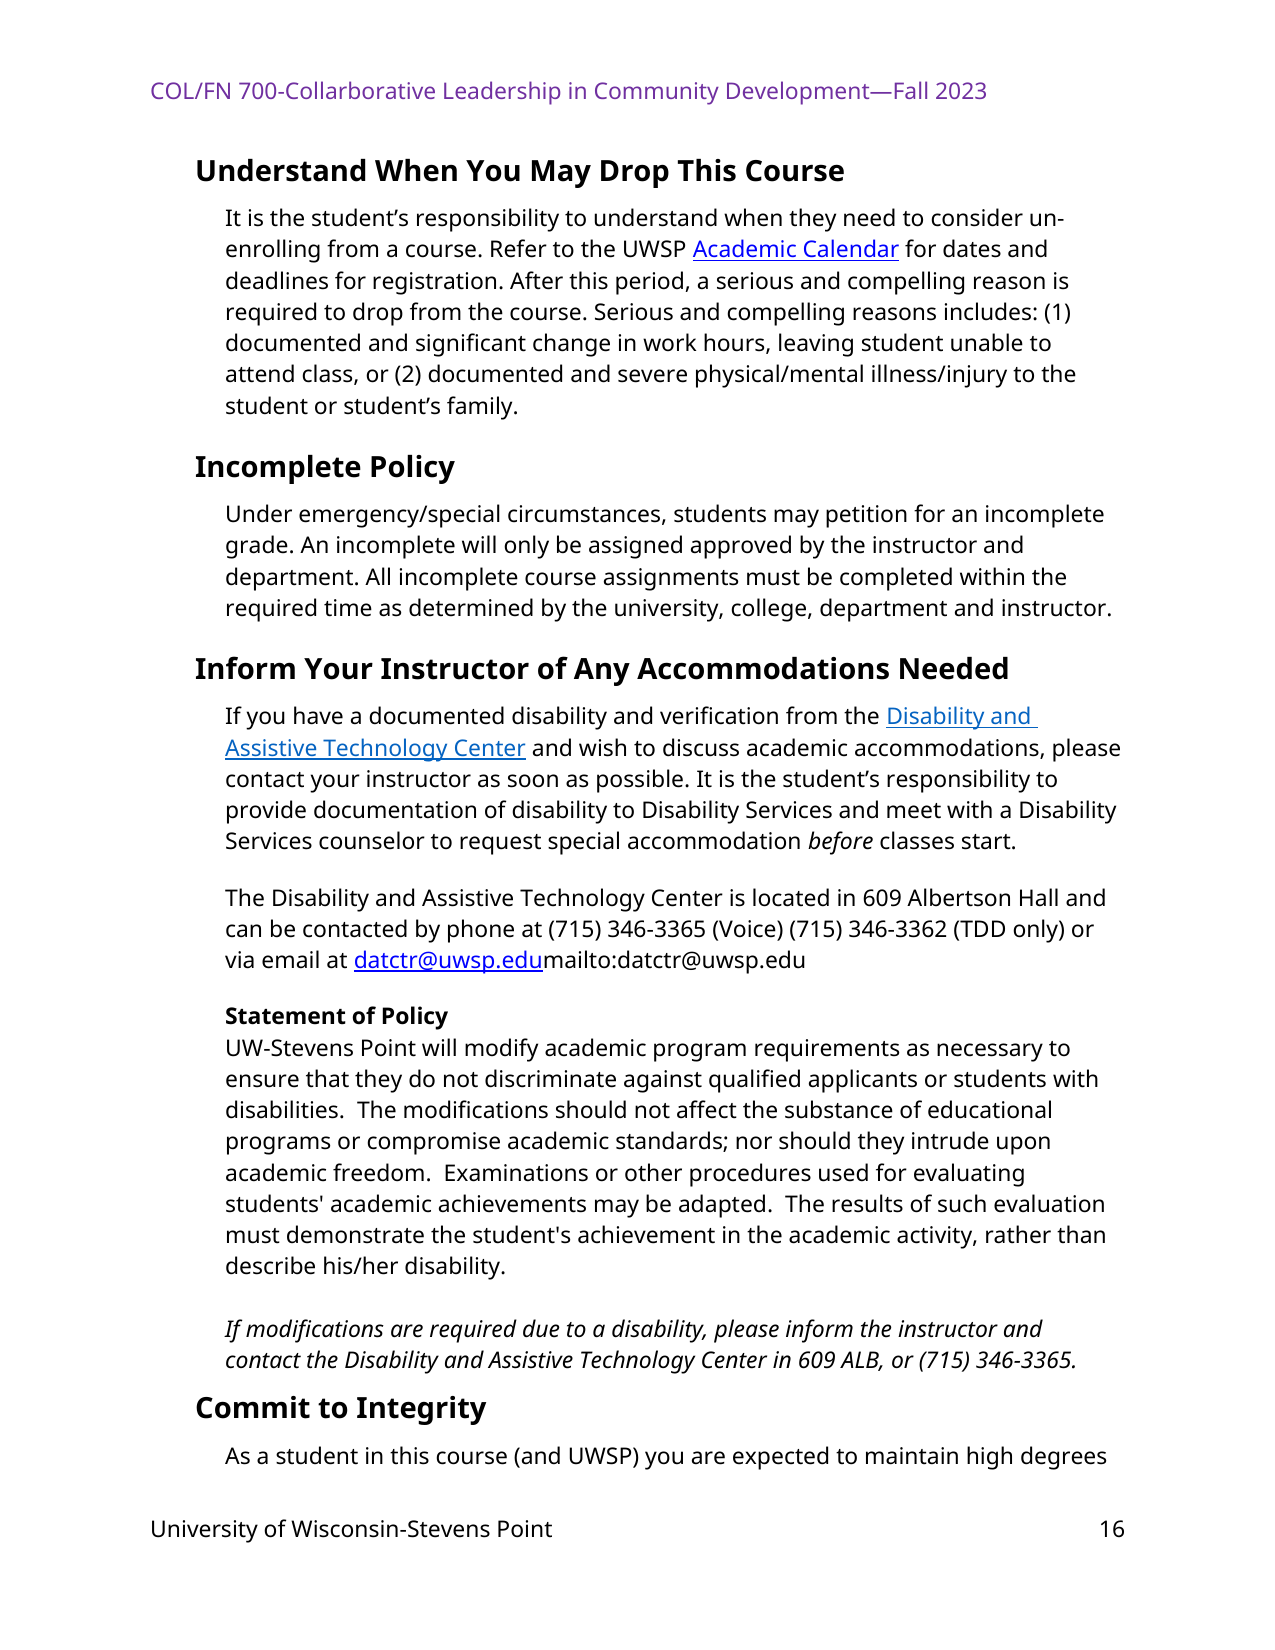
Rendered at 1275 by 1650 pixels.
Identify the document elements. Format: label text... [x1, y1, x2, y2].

text If you have a documented disability and verification from the Disability and Assistive Technology Center and wish to discuss academic accommodations, please contact your instructor as soon as possible. It is the student’s responsibility to provide documentation of disability to Disability Services and meet with a Disability Services counselor to request special accommodation before classes start. [225, 700, 1125, 857]
text If modifications are required due to a disability, please inform the instructor and contact the Disability and Assistive Technology Center in 609 ALB, or (715) 346-3365. [225, 1313, 1125, 1375]
subtitle Understand When You May Drop This Course [195, 150, 1125, 190]
text UW-Stevens Point will modify academic program requirements as necessary to ensure that they do not discriminate against qualified applicants or students with disabilities. The modifications should not affect the substance of educational programs or compromise academic standards; nor should they intrude upon academic freedom. Examinations or other procedures used for evaluating students' academic achievements may be adapted. The results of such evaluation must demonstrate the student's achievement in the academic activity, rather than describe his/her disability. [225, 1032, 1125, 1282]
subtitle Inform Your Instructor of Any Accommodations Needed [195, 648, 1125, 688]
text Under emergency/special circumstances, students may petition for an incomplete grade. An incomplete will only be assigned approved by the instructor and department. All incomplete course assignments must be completed within the required time as determined by the university, college, department and instructor. [225, 498, 1125, 623]
text Statement of Policy [225, 1000, 1125, 1032]
subtitle Incomplete Policy [195, 446, 1125, 486]
text It is the student’s responsibility to understand when they need to consider un-enrolling from a course. Refer to the UWSP Academic Calendar for dates and deadlines for registration. After this period, a serious and compelling reason is required to drop from the course. Serious and compelling reasons includes: (1) documented and significant change in work hours, leaving student unable to attend class, or (2) documented and severe physical/mental illness/injury to the student or student’s family. [225, 202, 1125, 421]
text The Disability and Assistive Technology Center is located in 609 Albertson Hall and can be contacted by phone at (715) 346-3365 (Voice) (715) 346-3362 (TDD only) or via email at datctr@uwsp.edumailto:datctr@uwsp.edu [225, 882, 1125, 975]
subtitle Commit to Integrity [195, 1388, 1125, 1427]
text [225, 1440, 1125, 1471]
